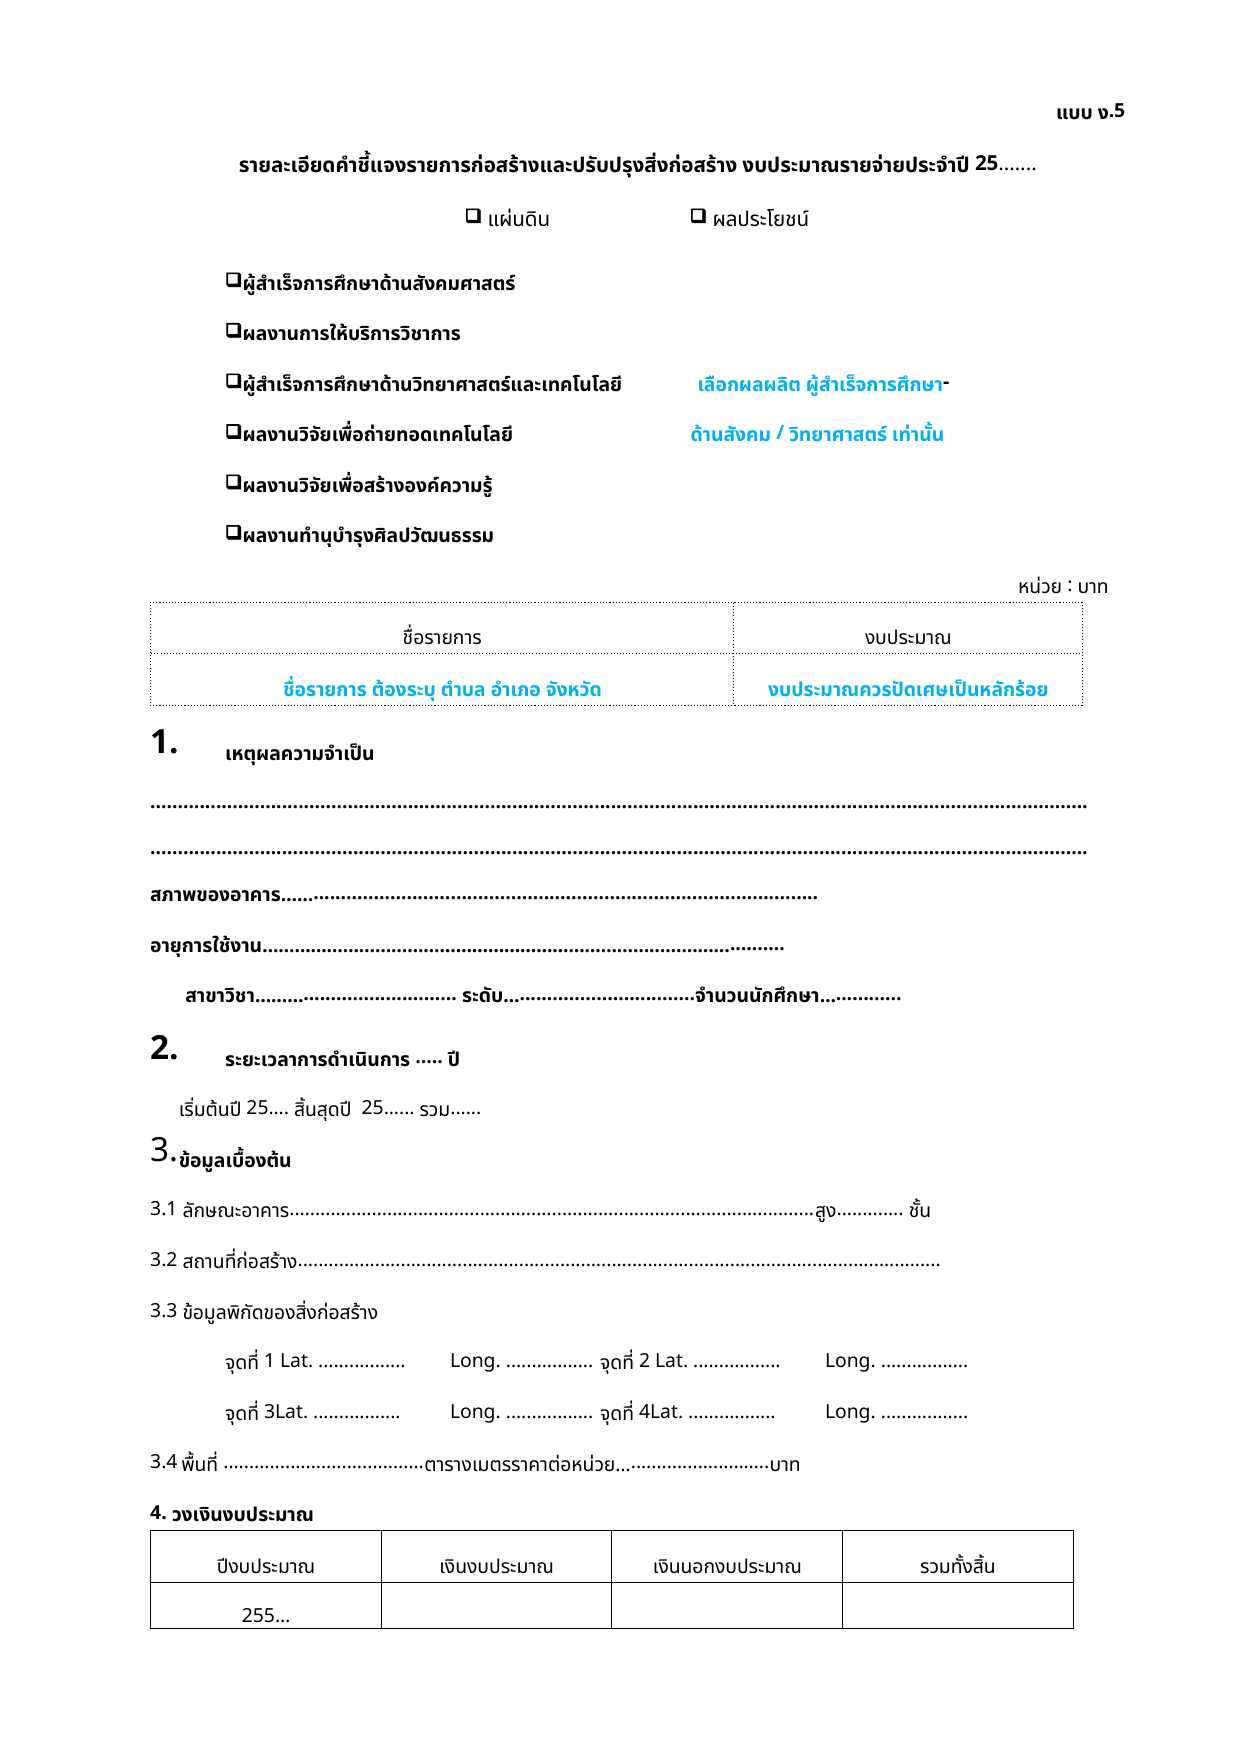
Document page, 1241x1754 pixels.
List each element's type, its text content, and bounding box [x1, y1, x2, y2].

text ผลงานวิจัยเพื่อถ่ายทอดเทคโนโลยี ด้านสังคม / วิทยาศาสตร์ เท่านั้น [150, 400, 1125, 450]
text อายุการใช้งาน…………………………………………………………………………….……... [150, 910, 1125, 961]
table_header ปีงบประมาณ [151, 1531, 381, 1582]
text ผลงานทำนุบำรุงศิลปวัฒนธรรม [150, 501, 1125, 551]
text ผลงานการให้บริการวิชาการ [150, 299, 1125, 349]
table_cell [843, 1583, 1073, 1628]
text แบบ ง.5 [150, 78, 1125, 128]
list เหตุผลความจำเป็น [150, 718, 1123, 769]
text จุดที่ 1 Lat. ................. Long. ................. จุดที่ 2 Lat. ................. Long. ................. [150, 1328, 1125, 1378]
text สภาพของอาคาร……..........……………………………………………….…….....…….….….. [150, 860, 1125, 910]
table_cell งบประมาณควรปัดเศษเป็นหลักร้อย [734, 653, 1082, 705]
text จุดที่ 3Lat. ................. Long. ................. จุดที่ 4Lat. ................. Long. ................. [150, 1378, 1125, 1429]
list เริ่มต้นปี 25.... สิ้นสุดปี 25...... รวม...... [178, 1075, 1125, 1125]
text รายละเอียดคำชี้แจงรายการก่อสร้างและปรับปรุงสิ่งก่อสร้าง งบประมาณรายจ่ายประจำปี 25....... [150, 128, 1125, 182]
text หน่วย : บาท [150, 551, 1108, 602]
table_header เงินนอกงบประมาณ [612, 1531, 842, 1582]
table_header รวมทั้งสิ้น [843, 1531, 1073, 1582]
table_cell [382, 1583, 611, 1628]
text ผู้สำเร็จการศึกษาด้านวิทยาศาสตร์และเทคโนโลยี เลือกผลผลิต ผู้สำเร็จการศึกษา- [150, 349, 1125, 400]
text แผ่นดิน ผลประโยชน์ [150, 182, 1123, 236]
text 3.1 ลักษณะอาคาร......................................................................................................สูง............. ชั้น [150, 1176, 1125, 1227]
table_header ชื่อรายการ [151, 602, 734, 653]
text 3.2 สถานที่ก่อสร้าง............................................................................................................................. [150, 1227, 1125, 1277]
list ข้อมูลเบื้องต้น [150, 1125, 1125, 1176]
text 3.4พื้นที่ .......................................ตารางเมตรราคาต่อหน่วย…...................……..บาท 4. วงเงินงบประมาณ [150, 1429, 1125, 1530]
table_cell [612, 1583, 842, 1628]
text ........................................................................................................................................................................... [150, 814, 1125, 860]
text ผลงานวิจัยเพื่อสร้างองค์ความรู้ [150, 450, 1125, 501]
table_cell ชื่อรายการ ต้องระบุ ตำบล อำเภอ จังหวัด [151, 653, 734, 705]
text ผู้สำเร็จการศึกษาด้านสังคมศาสตร์ [150, 248, 1125, 299]
table_header งบประมาณ [734, 602, 1082, 653]
text ........................................................................................................................................................................... [150, 769, 1125, 814]
table_cell 255… [151, 1583, 381, 1628]
list ระยะเวลาการดำเนินการ ..... ปี [150, 1024, 1125, 1075]
text 3.3 ข้อมูลพิกัดของสิ่งก่อสร้าง [150, 1277, 1125, 1328]
text สาขาวิชา………............................ ระดับ…...........………....….....จำนวนนักศึกษา…...……… [150, 961, 1125, 1012]
table_header เงินงบประมาณ [382, 1531, 611, 1582]
